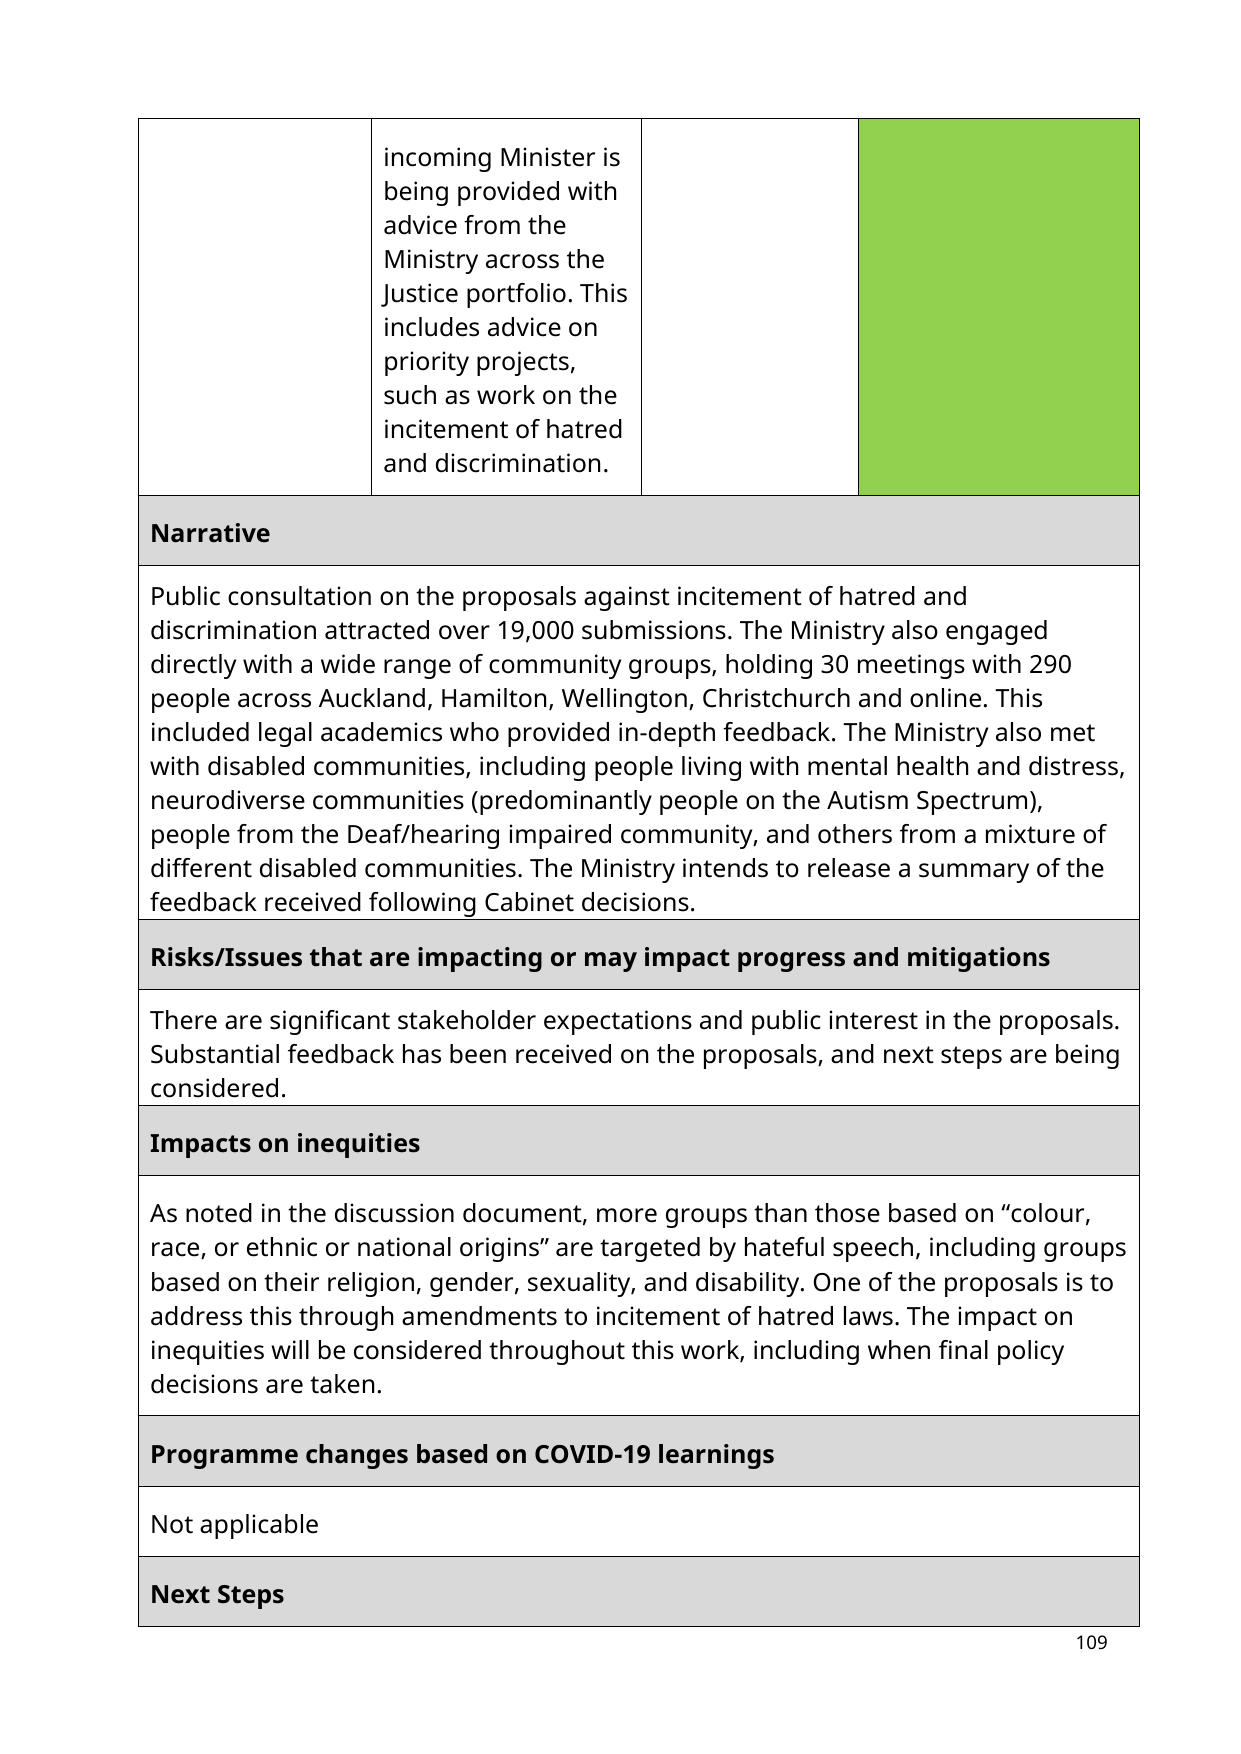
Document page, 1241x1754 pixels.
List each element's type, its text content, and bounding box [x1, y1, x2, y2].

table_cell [139, 119, 371, 495]
table_cell Public consultation on the proposals against incitement of hatred and discrimination attracted over 19,000 submissions. The Ministry also engaged directly with a wide range of community groups, holding 30 meetings with 290 people across Auckland, Hamilton, Wellington, Christchurch and online. This included legal academics who provided in-depth feedback. The Ministry also met with disabled communities, including people living with mental health and distress, neurodiverse communities (predominantly people on the Autism Spectrum), people from the Deaf/hearing impaired community, and others from a mixture of different disabled communities. The Ministry intends to release a summary of the feedback received following Cabinet decisions. [139, 566, 1139, 919]
table_cell As noted in the discussion document, more groups than those based on “colour, race, or ethnic or national origins” are targeted by hateful speech, including groups based on their religion, gender, sexuality, and disability. One of the proposals is to address this through amendments to incitement of hatred laws. The impact on inequities will be considered throughout this work, including when final policy decisions are taken. [139, 1176, 1139, 1415]
table_cell Next Steps [139, 1557, 1139, 1626]
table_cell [642, 119, 858, 495]
table_cell There are significant stakeholder expectations and public interest in the proposals. Substantial feedback has been received on the proposals, and next steps are being considered. [139, 990, 1139, 1105]
table_cell Impacts on inequities [139, 1106, 1139, 1175]
table_cell Risks/Issues that are impacting or may impact progress and mitigations [139, 920, 1139, 989]
table_cell Narrative [139, 496, 1139, 565]
table_cell Completed [859, 119, 1139, 495]
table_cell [372, 119, 641, 495]
table_cell Programme changes based on COVID-19 learnings [139, 1416, 1139, 1486]
table_cell Not applicable [139, 1487, 1139, 1556]
